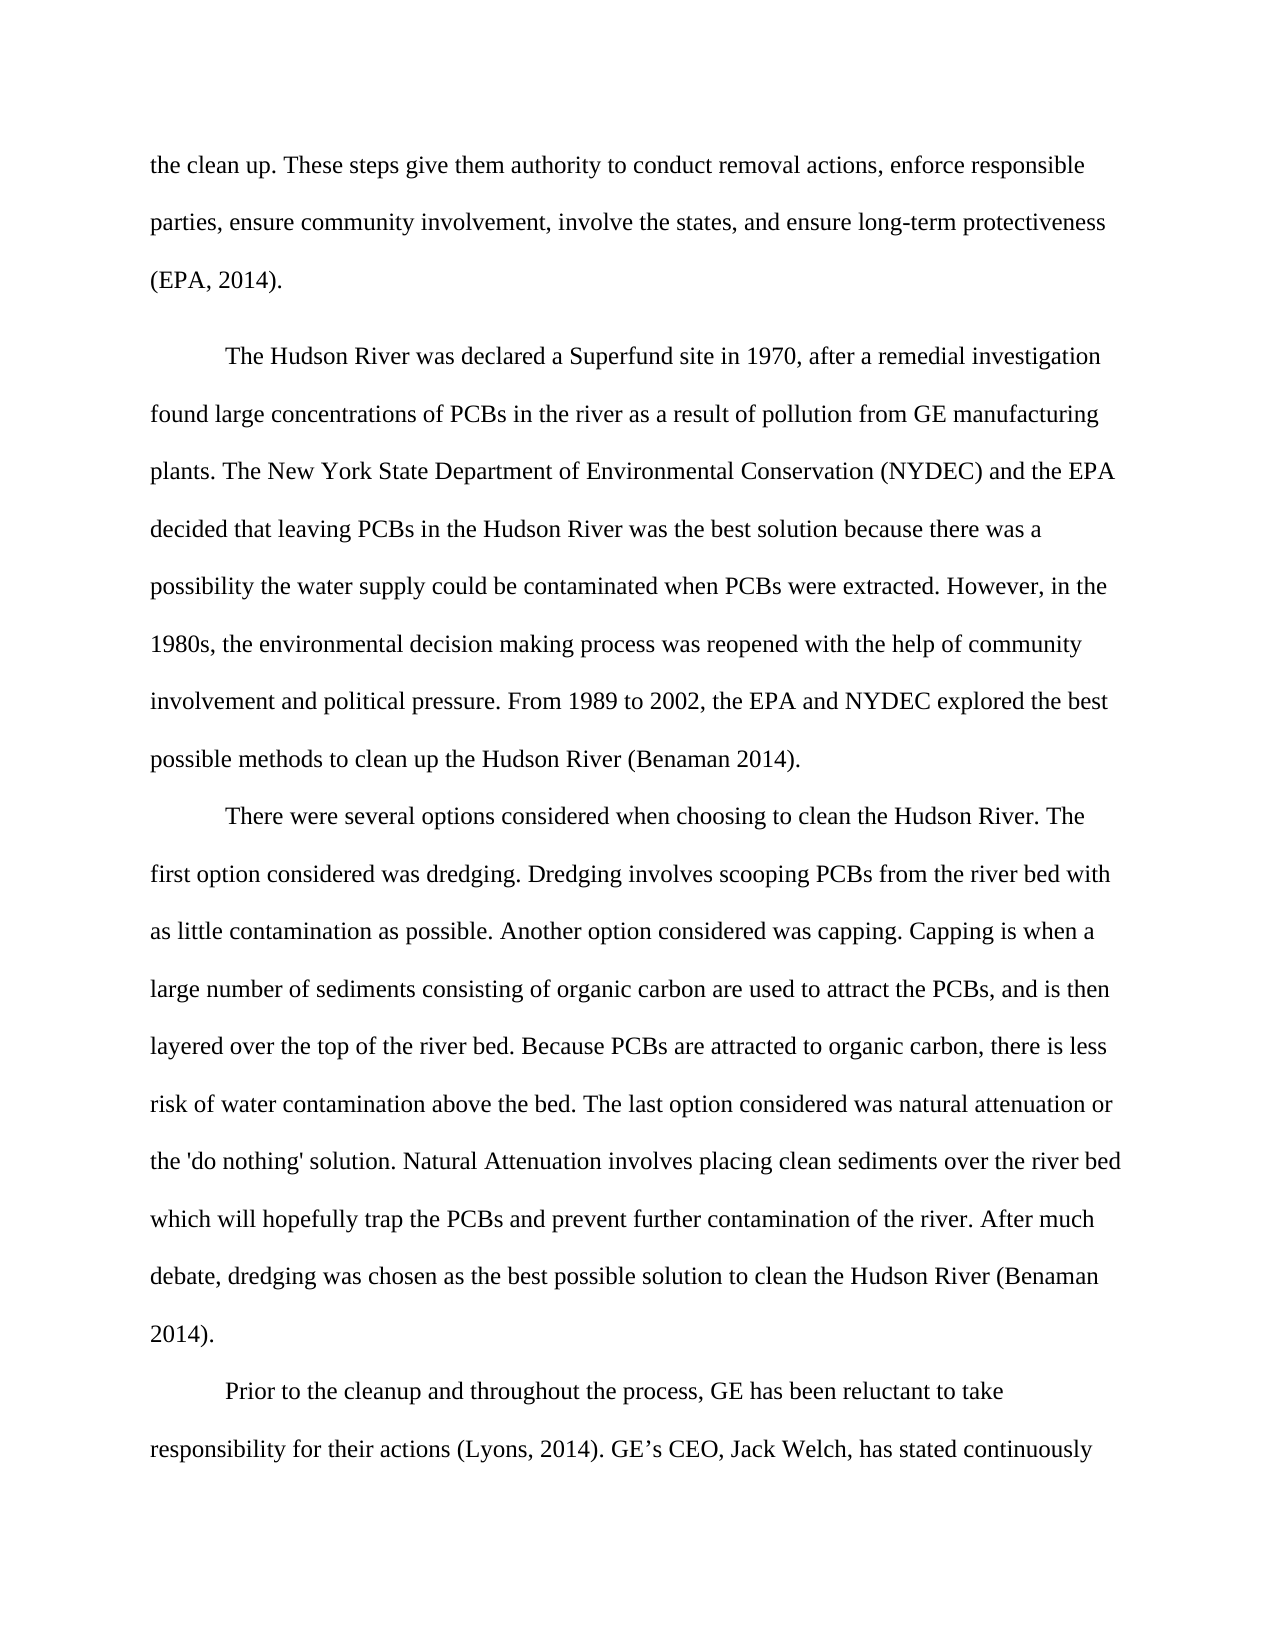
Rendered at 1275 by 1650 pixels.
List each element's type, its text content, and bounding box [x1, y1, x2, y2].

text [150, 1376, 1125, 1462]
text The Hudson River was declared a Superfund site in 1970, after a remedial investigation found large concentrations of PCBs in the river as a result of pollution from GE manufacturing plants. The New York State Department of Environmental Conservation (NYDEC) and the EPA decided that leaving PCBs in the Hudson River was the best solution because there was a possibility the water supply could be contaminated when PCBs were extracted. However, in the 1980s, the environmental decision making process was reopened with the help of community involvement and political pressure. From 1989 to 2002, the EPA and NYDEC explored the best possible methods to clean up the Hudson River (Benaman 2014). [150, 341, 1125, 772]
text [150, 150, 1125, 294]
text There were several options considered when choosing to clean the Hudson River. The first option considered was dredging. Dredging involves scooping PCBs from the river bed with as little contamination as possible. Another option considered was capping. Capping is when a large number of sediments consisting of organic carbon are used to attract the PCBs, and is then layered over the top of the river bed. Because PCBs are attracted to organic carbon, there is less risk of water contamination above the bed. The last option considered was natural attenuation or the 'do nothing' solution. Natural Attenuation involves placing clean sediments over the river bed which will hopefully trap the PCBs and prevent further contamination of the river. After much debate, dredging was chosen as the best possible solution to clean the Hudson River (Benaman 2014). [150, 801, 1125, 1347]
